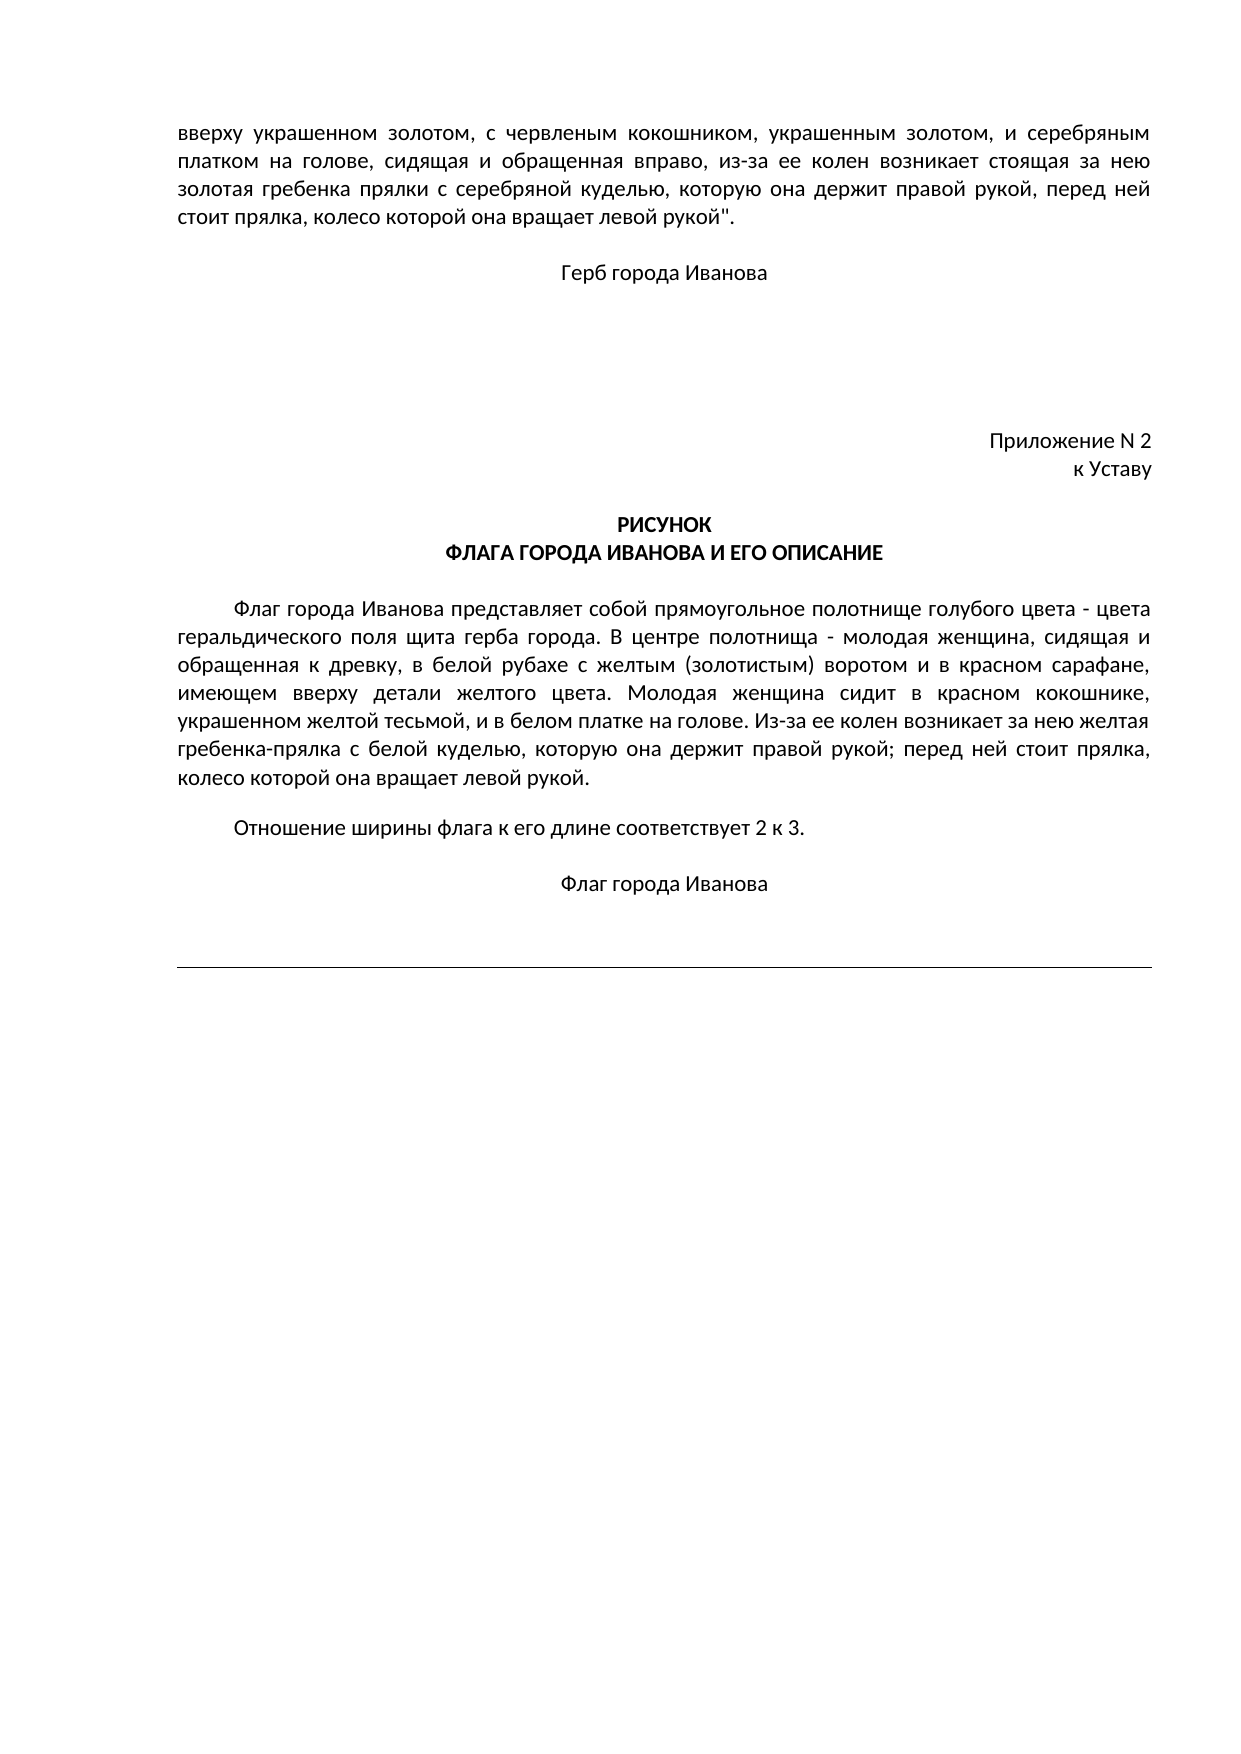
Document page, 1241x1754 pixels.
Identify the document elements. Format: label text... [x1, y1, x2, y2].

title ФЛАГА ГОРОДА ИВАНОВА И ЕГО ОПИСАНИЕ [177, 538, 1152, 566]
text Флаг города Иванова представляет собой прямоугольное полотнище голубого цвета - цвета геральдического поля щита герба города. В центре полотнища - молодая женщина, сидящая и обращенная к древку, в белой рубахе с желтым (золотистым) воротом и в красном сарафане, имеющем вверху детали желтого цвета. Молодая женщина сидит в красном кокошнике, украшенном желтой тесьмой, и в белом платке на голове. Из-за ее колен возникает за нею желтая гребенка-прялка с белой куделью, которую она держит правой рукой; перед ней стоит прялка, колесо которой она вращает левой рукой. [177, 594, 1152, 791]
text Отношение ширины флага к его длине соответствует 2 к 3. [177, 813, 1152, 842]
text к Уставу [177, 454, 1152, 482]
text Флаг города Иванова [177, 869, 1152, 898]
text Приложение N 2 [177, 426, 1152, 454]
text Герб города Иванова [177, 258, 1152, 286]
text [177, 118, 1152, 230]
title РИСУНОК [177, 510, 1152, 538]
